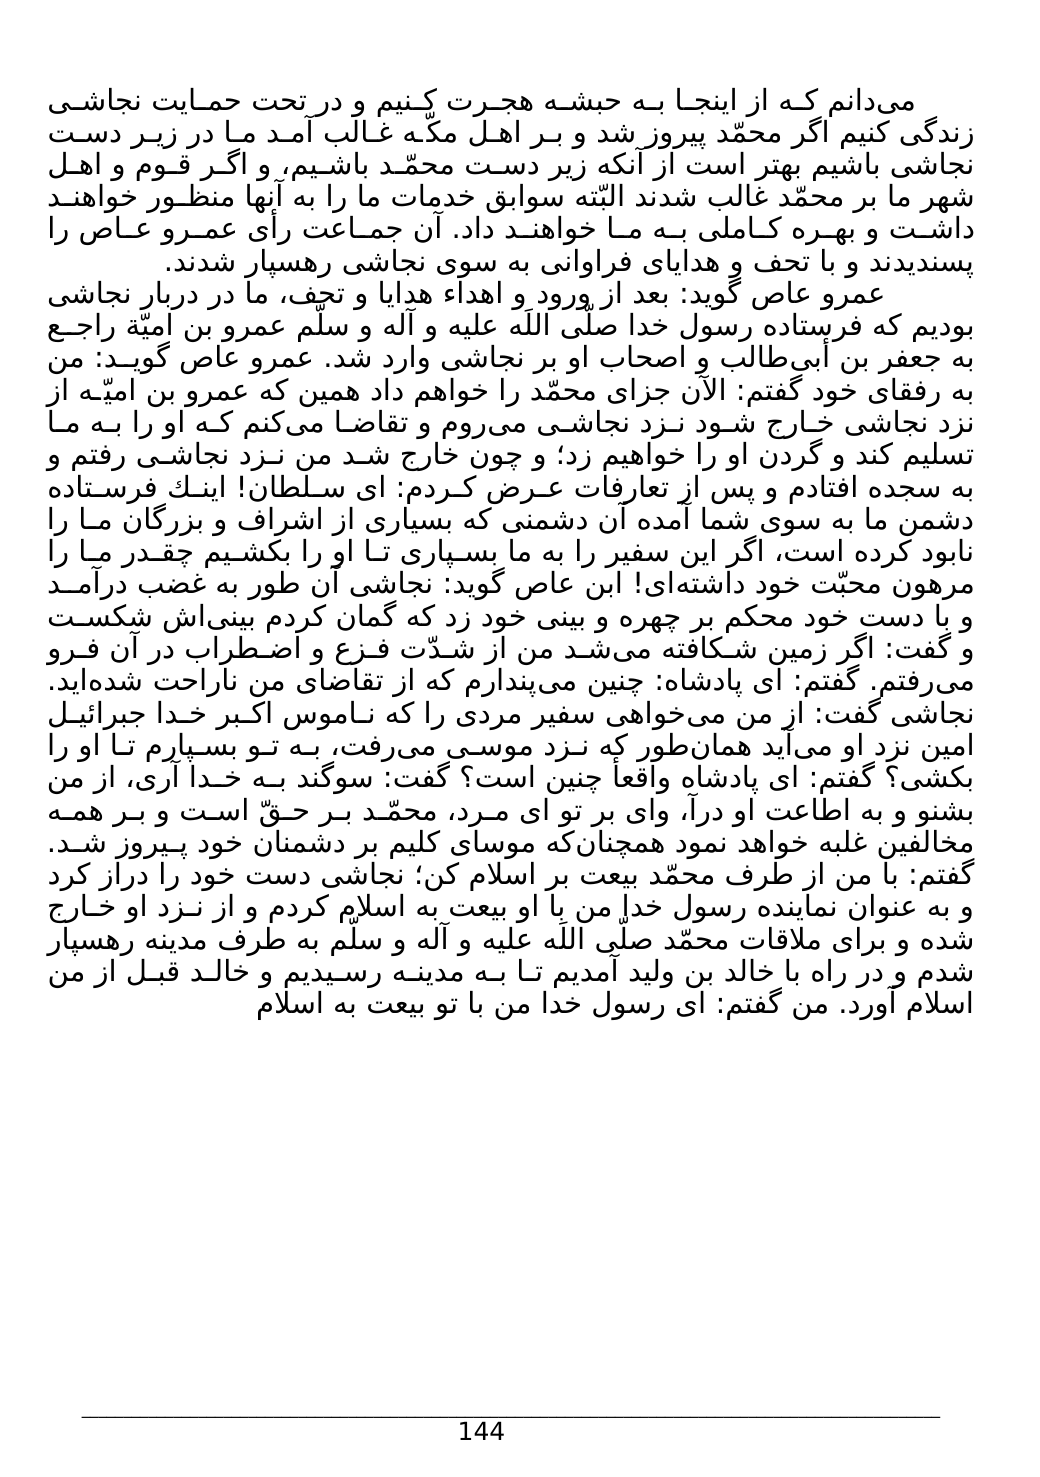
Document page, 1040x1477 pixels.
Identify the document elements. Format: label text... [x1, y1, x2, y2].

text عمرو عاص گوید: بعد از ورود و اهداء هدایا و تحف، ما در دربار نجاشی بودیم كه فرستاده رسول خدا صلّی اللَه علیه و آله و سلّم عمرو بن امیّة راجع به جعفر بن أبی‌طالب و اصحاب او بر نجاشی وارد شد. عمرو عاص گوید: من به رفقای خود گفتم: الآن جزای محمّد را خواهم داد همین كه عمرو بن امیّه از نزد نجاشی خارج شود نزد نجاشی می‌روم و تقاضا می‌كنم كه او را به ما تسلیم كند و گردن او را خواهیم زد؛ و چون خارج شد من نزد نجاشی رفتم و به سجده افتادم و پس از تعارفات عرض كردم: ای سلطان! اینك فرستاده دشمن ما به سوی شما آمده آن دشمنی كه بسیاری از اشراف و بزرگان ما را نابود كرده است، اگر این سفیر را به ما بسپاری تا او را بكشیم چقدر ما را مرهون محبّت خود داشته‌ای! ابن عاص گوید: نجاشی آن طور به غضب درآمد و با دست خود محكم بر چهره و بینی خود زد كه گمان كردم بینی‌اش شكست و گفت: اگر زمین شكافته می‌شد من از شدّت فزع و اضطراب در آن فرو می‌رفتم. گفتم: ای پادشاه: چنین می‌پندارم كه از تقاضای من ناراحت شده‌اید. نجاشی گفت: از من می‌خواهی سفیر مردی را كه ناموس اكبر خدا جبرائیل امین نزد او می‌آید همان‌طور كه نزد موسی می‌رفت، به تو بسپارم تا او را بكشی؟ گفتم: ای پادشاه واقعأ چنین است؟ گفت: سوگند به خدا آری، از من بشنو و به اطاعت او درآ، وای بر تو ای مرد، محمّد بر حقّ است و بر همه مخالفین غلبه خواهد نمود همچنان‌كه موسای كلیم بر دشمنان خود پیروز شد. گفتم: با من از طرف محمّد بیعت بر اسلام كن؛ نجاشی دست خود را دراز كرد و به عنوان نماینده رسول خدا من با او بیعت به اسلام كردم و از نزد او خارج شده و برای ملاقات محمّد صلّی اللَه علیه و آله و سلّم به طرف مدینه رهسپار شدم و در راه با خالد بن ولید آمدیم تا به مدینه رسیدیم و خالد قبل از من اسلام آورد. من گفتم: ای رسول خدا من با تو بیعت به اسلام‌ [47, 278, 975, 1021]
text می‌دانم كه از اینجا به حبشه هجرت كنیم و در تحت حمایت نجاشی زندگی كنیم اگر محمّد پیروز شد و بر اهل مكّه غالب آمد ما در زیر دست نجاشی باشیم بهتر است از آنكه زیر دست محمّد باشیم، و اگر قوم و اهل شهر ما بر محمّد غالب شدند البّته سوابق خدمات ما را به آنها منظور خواهند داشت و بهره كاملی به ما خواهند داد. آن جماعت رأی عمرو عاص را پسندیدند و با تحف و هدایای فراوانی به سوی نجاشی رهسپار شدند. [47, 84, 975, 278]
